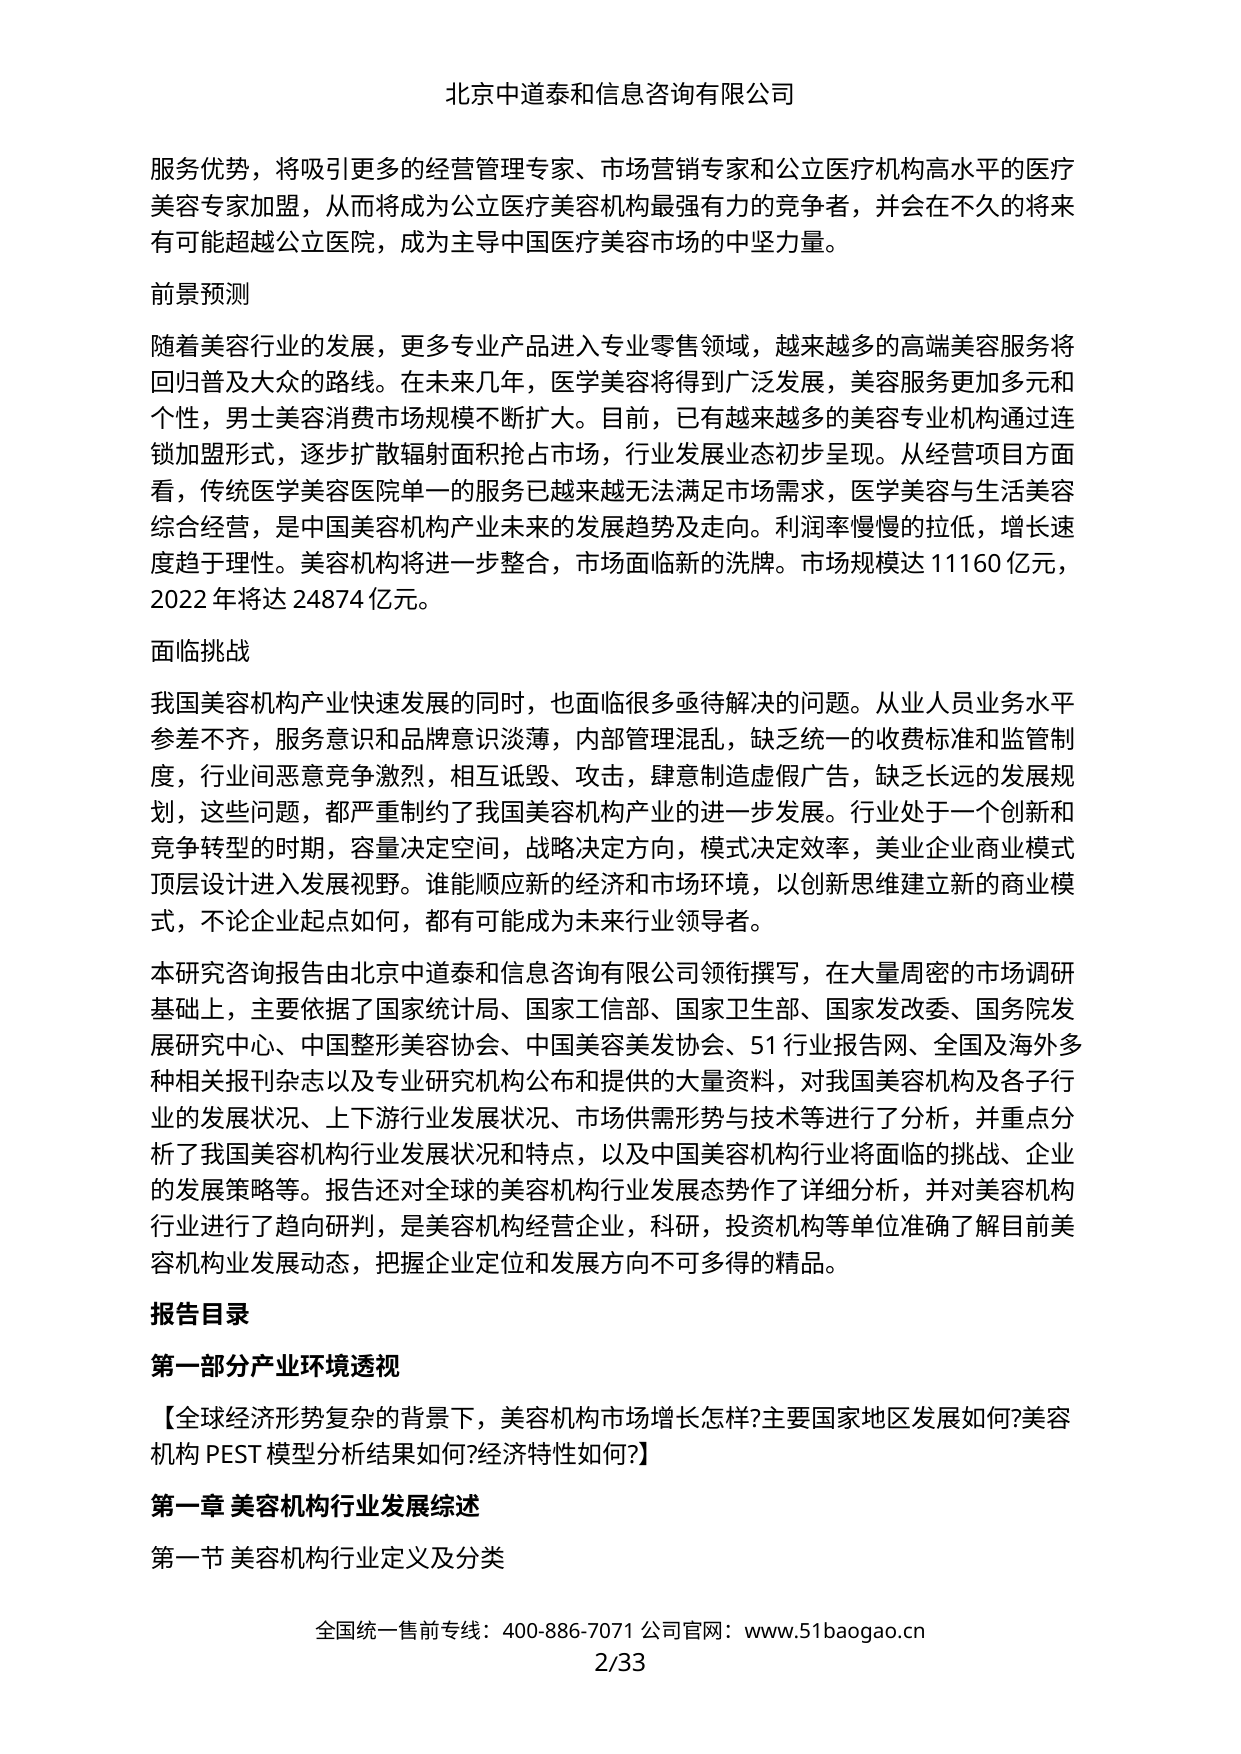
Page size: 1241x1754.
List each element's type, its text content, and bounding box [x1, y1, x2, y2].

text 报告目录 [150, 1295, 1090, 1331]
text 【全球经济形势复杂的背景下，美容机构市场增长怎样?主要国家地区发展如何?美容机构PEST模型分析结果如何?经济特性如何?】 [150, 1399, 1090, 1471]
text 随着美容行业的发展，更多专业产品进入专业零售领域，越来越多的高端美容服务将回归普及大众的路线。在未来几年，医学美容将得到广泛发展，美容服务更加多元和个性，男士美容消费市场规模不断扩大。目前，已有越来越多的美容专业机构通过连锁加盟形式，逐步扩散辐射面积抢占市场，行业发展业态初步呈现。从经营项目方面看，传统医学美容医院单一的服务已越来越无法满足市场需求，医学美容与生活美容综合经营，是中国美容机构产业未来的发展趋势及走向。利润率慢慢的拉低，增长速度趋于理性。美容机构将进一步整合，市场面临新的洗牌。市场规模达11160亿元，2022年将达24874亿元。 [150, 326, 1090, 616]
text 第一章 美容机构行业发展综述 [150, 1487, 1090, 1523]
text 本研究咨询报告由北京中道泰和信息咨询有限公司领衔撰写，在大量周密的市场调研基础上，主要依据了国家统计局、国家工信部、国家卫生部、国家发改委、国务院发展研究中心、中国整形美容协会、中国美容美发协会、51行业报告网、全国及海外多种相关报刊杂志以及专业研究机构公布和提供的大量资料，对我国美容机构及各子行业的发展状况、上下游行业发展状况、市场供需形势与技术等进行了分析，并重点分析了我国美容机构行业发展状况和特点，以及中国美容机构行业将面临的挑战、企业的发展策略等。报告还对全球的美容机构行业发展态势作了详细分析，并对美容机构行业进行了趋向研判，是美容机构经营企业，科研，投资机构等单位准确了解目前美容机构业发展动态，把握企业定位和发展方向不可多得的精品。 [150, 953, 1090, 1279]
text 第一节 美容机构行业定义及分类 [150, 1539, 1090, 1575]
text 前景预测 [150, 274, 1090, 311]
text 第一部分产业环境透视 [150, 1347, 1090, 1383]
text 我国美容机构产业快速发展的同时，也面临很多亟待解决的问题。从业人员业务水平参差不齐，服务意识和品牌意识淡薄，内部管理混乱，缺乏统一的收费标准和监管制度，行业间恶意竞争激烈，相互诋毁、攻击，肆意制造虚假广告，缺乏长远的发展规划，这些问题，都严重制约了我国美容机构产业的进一步发展。行业处于一个创新和竞争转型的时期，容量决定空间，战略决定方向，模式决定效率，美业企业商业模式顶层设计进入发展视野。谁能顺应新的经济和市场环境，以创新思维建立新的商业模式，不论企业起点如何，都有可能成为未来行业领导者。 [150, 684, 1090, 937]
text 面临挑战 [150, 632, 1090, 668]
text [150, 150, 1090, 259]
